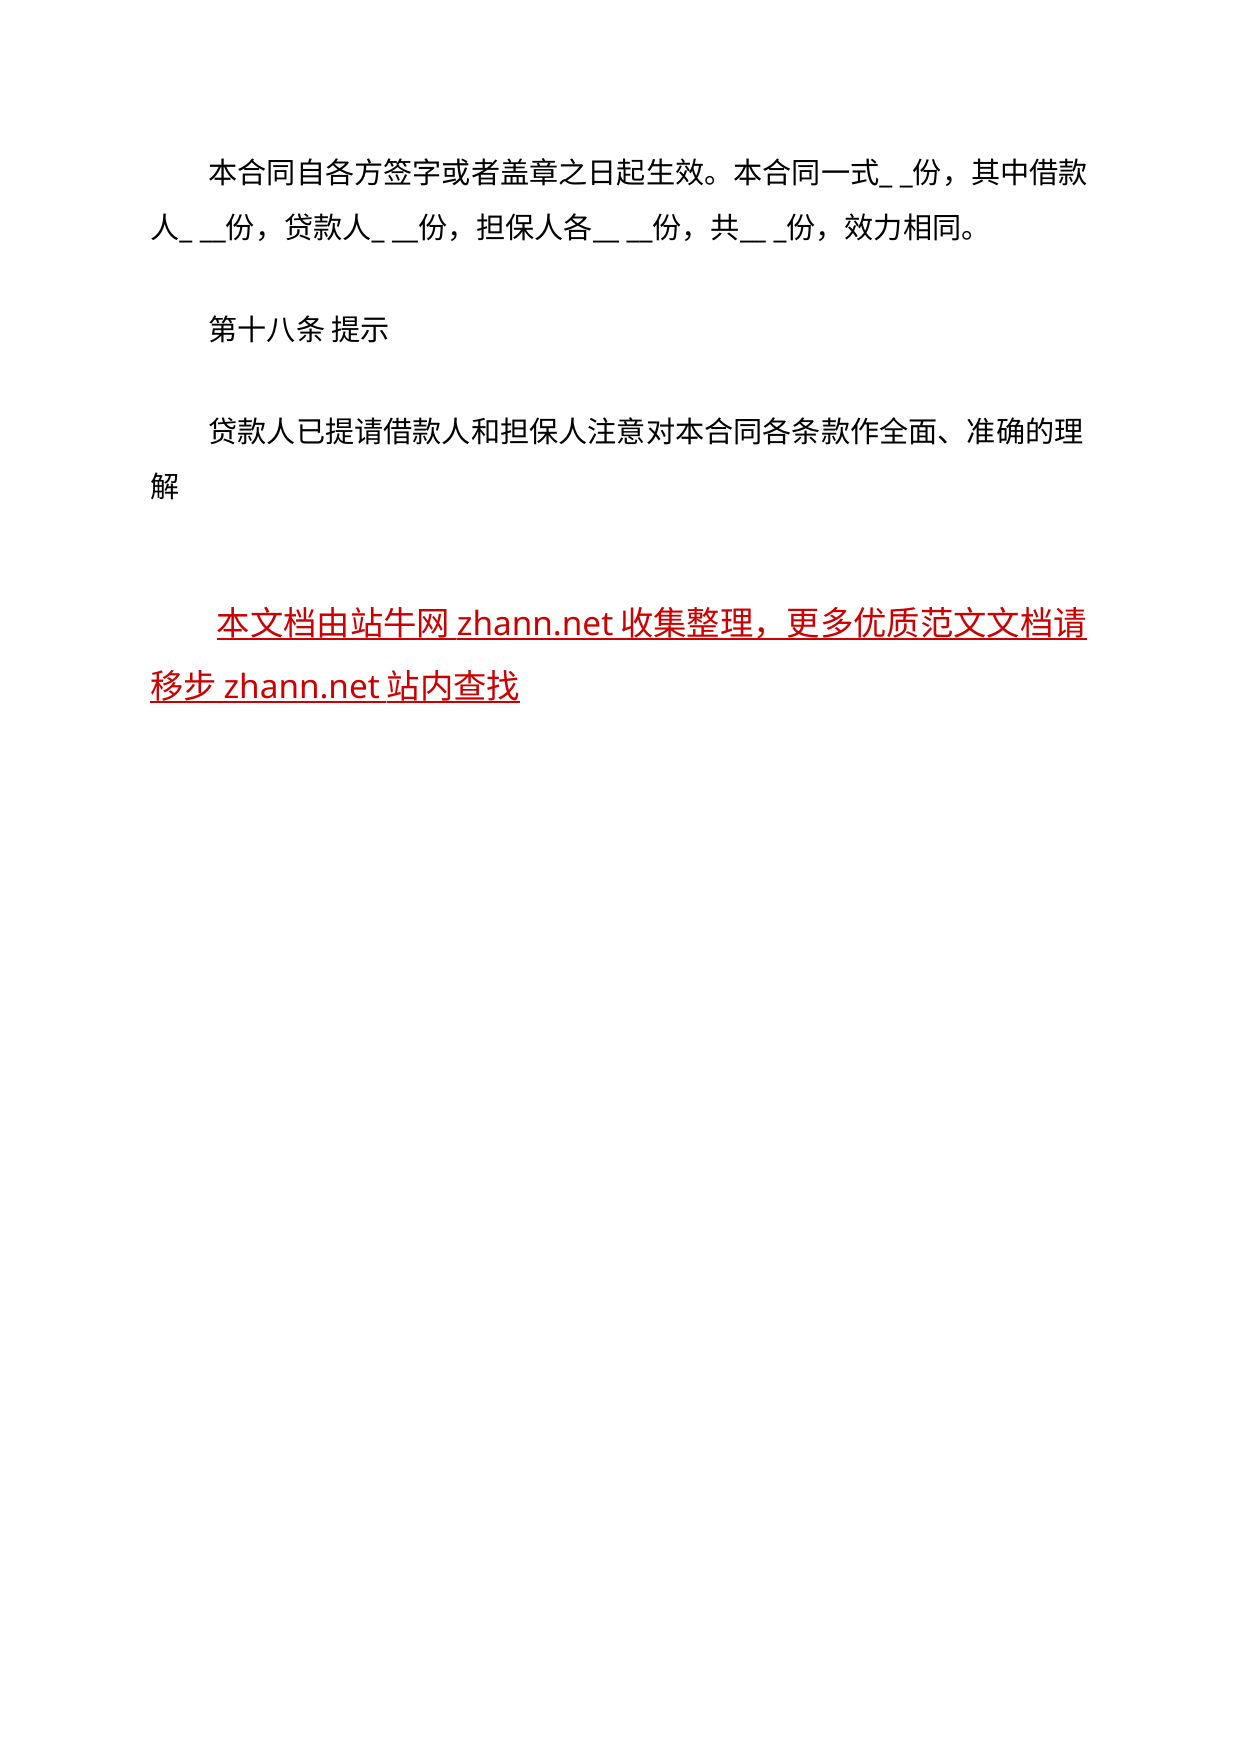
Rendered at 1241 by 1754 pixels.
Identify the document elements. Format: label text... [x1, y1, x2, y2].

text 贷款人已提请借款人和担保人注意对本合同各条款作全面、准确的理解 [150, 409, 1090, 506]
text 第十八条 提示 [150, 307, 1090, 349]
text 本合同自各方签字或者盖章之日起生效。本合同一式_ _份，其中借款人_ __份，贷款人_ __份，担保人各__ __份，共__ _份，效力相同。 [150, 150, 1090, 247]
text 本文档由站牛网zhann.net收集整理，更多优质范文文档请移步zhann.net站内查找 [150, 597, 1090, 708]
